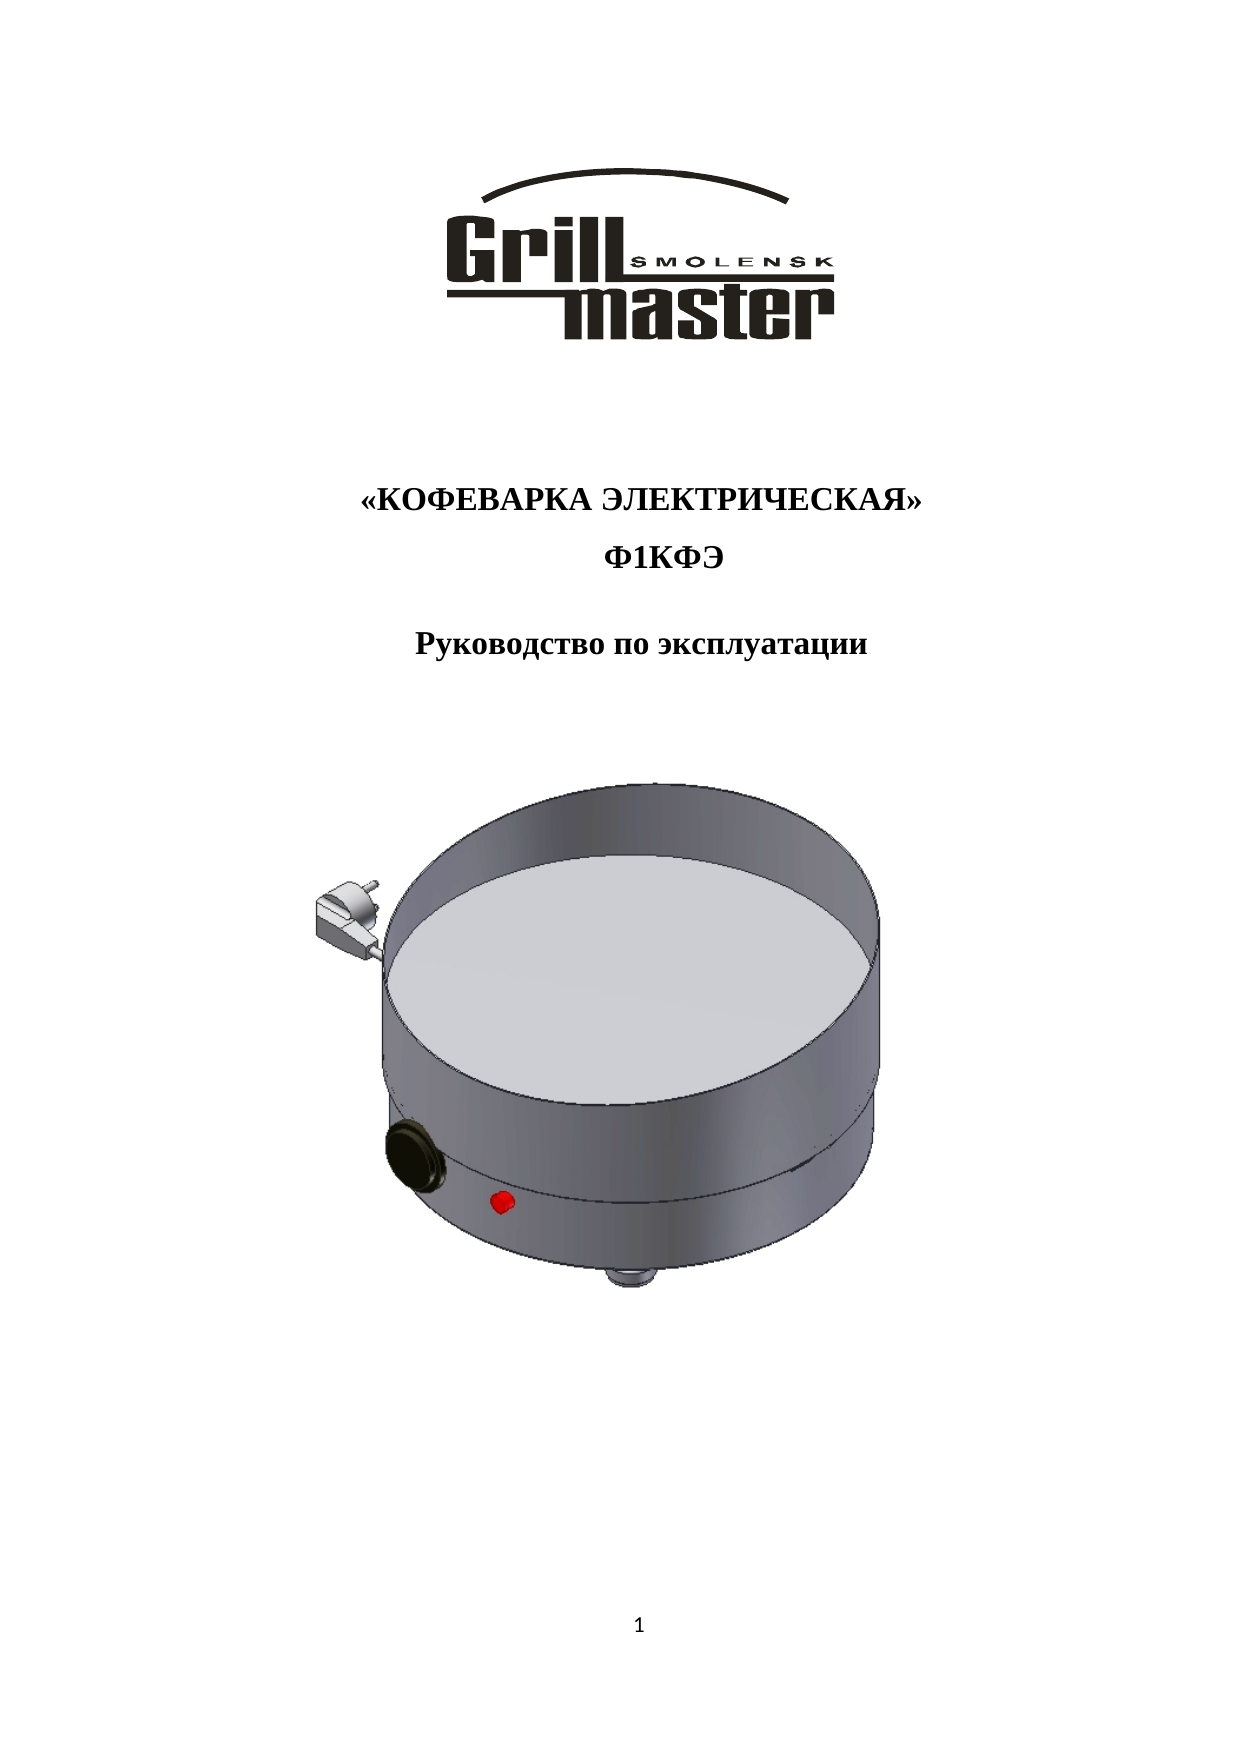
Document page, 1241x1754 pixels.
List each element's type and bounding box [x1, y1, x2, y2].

picture [276, 645, 964, 1357]
